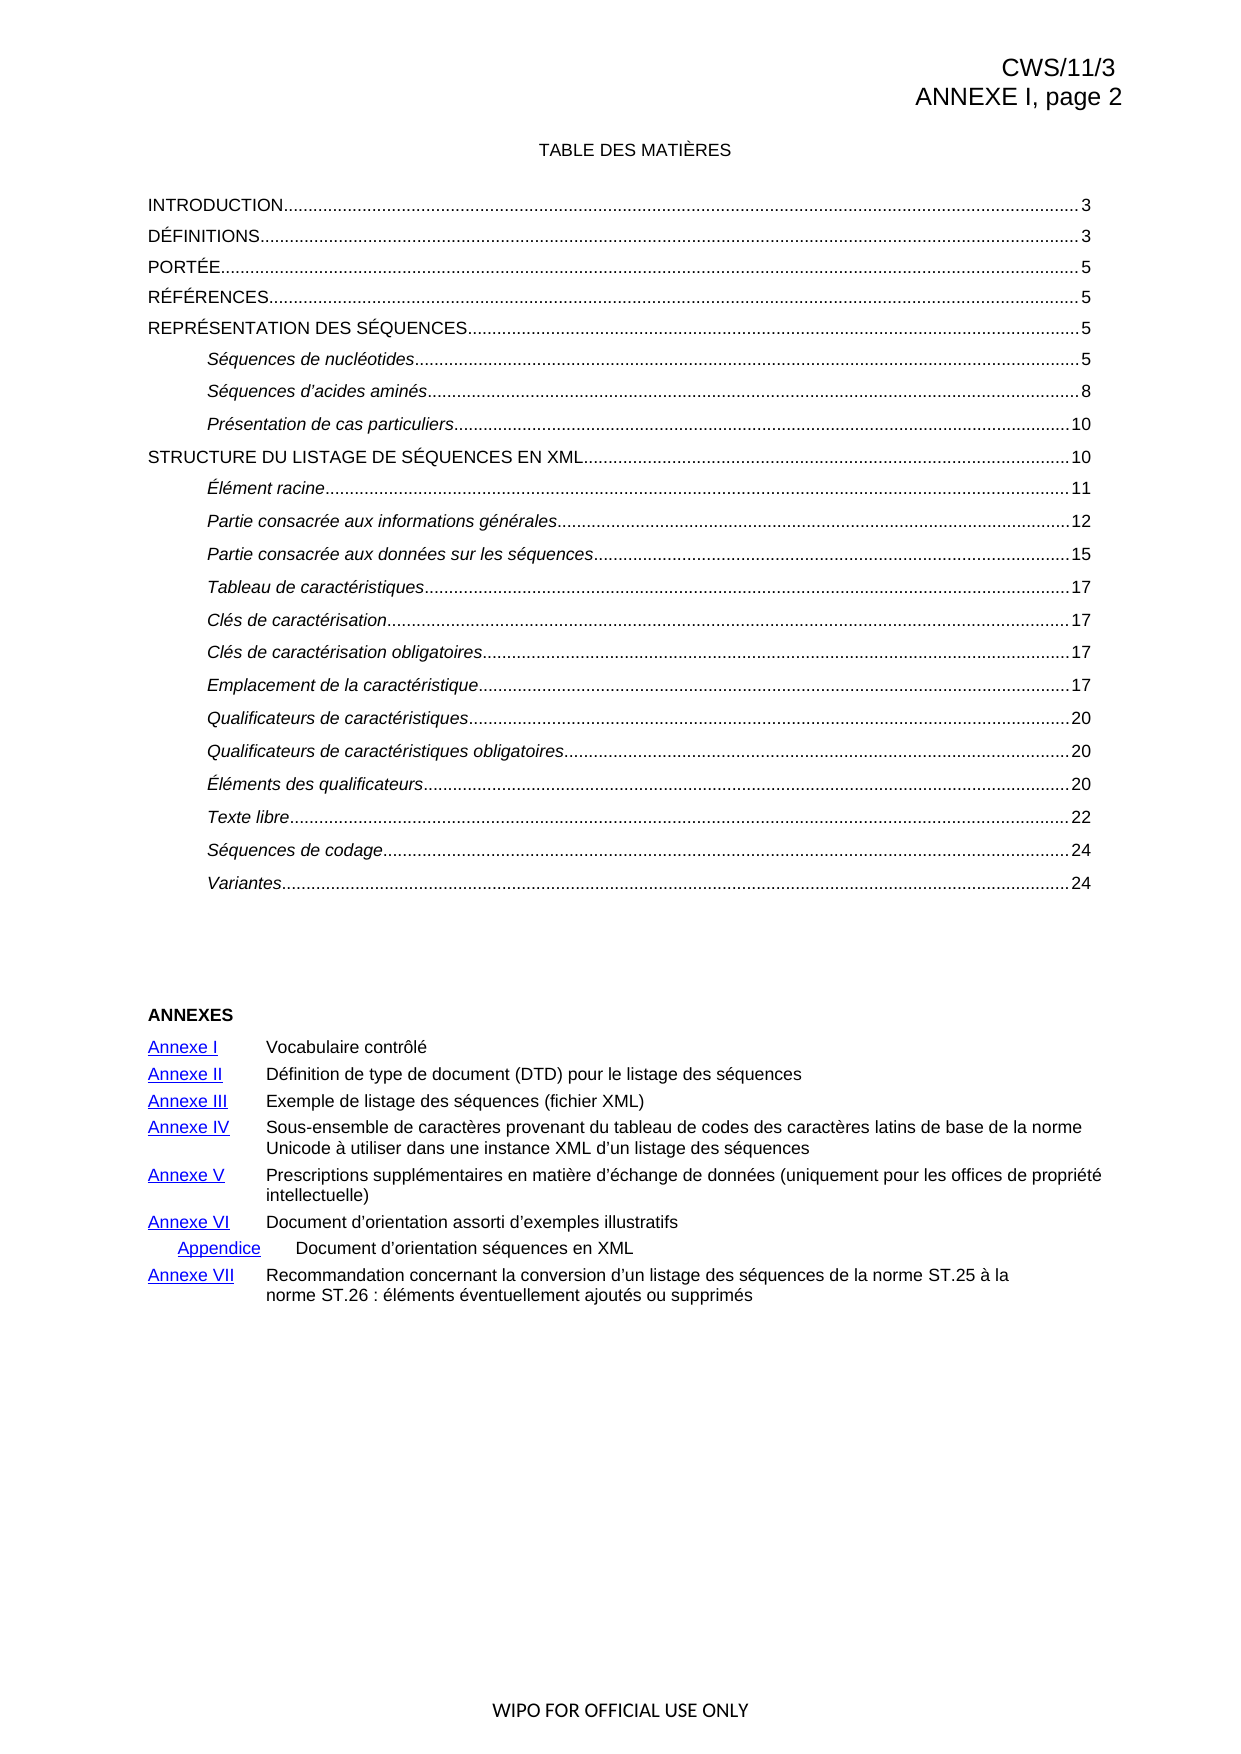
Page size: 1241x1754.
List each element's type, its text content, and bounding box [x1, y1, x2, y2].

text Annexe VI Document d’orientation assorti d’exemples illustratifs [148, 1211, 1122, 1232]
text Annexe V Prescriptions supplémentaires en matière d’échange de données (uniquement pour les offices de propriété intellectuelle) [148, 1164, 1122, 1205]
text Variantes 24 [207, 873, 1122, 893]
text Qualificateurs de caractéristiques 20 [207, 708, 1122, 728]
text Séquences d’acides aminés 8 [207, 381, 1122, 402]
text REPRÉSENTATION DES SÉQUENCES 5 [148, 318, 1122, 338]
text Partie consacrée aux données sur les séquences 15 [207, 543, 1122, 564]
text Texte libre 22 [207, 807, 1122, 827]
text Annexe II Définition de type de document (DTD) pour le listage des séquences [148, 1064, 1122, 1084]
text PORTÉE 5 [148, 256, 1122, 277]
text Clés de caractérisation 17 [207, 609, 1122, 630]
text STRUCTURE DU LISTAGE DE SÉQUENCES EN XML 10 [148, 447, 1122, 467]
text Élément racine 11 [207, 478, 1122, 498]
text RÉFÉRENCES 5 [148, 287, 1122, 307]
text Qualificateurs de caractéristiques obligatoires 20 [207, 741, 1122, 761]
text Éléments des qualificateurs 20 [207, 774, 1122, 794]
text Séquences de codage 24 [207, 840, 1122, 860]
text DÉFINITIONS 3 [148, 226, 1122, 246]
text Annexe IV Sous-ensemble de caractères provenant du tableau de codes des caractères latins de base de la norme Unicode à utiliser dans une instance XML d’un listage des séquences [148, 1117, 1122, 1158]
text Séquences de nucléotides 5 [207, 348, 1122, 369]
text Emplacement de la caractéristique 17 [207, 675, 1122, 696]
text Appendice Document d’orientation séquences en XML [177, 1238, 1122, 1258]
text Partie consacrée aux informations générales 12 [207, 511, 1122, 531]
text Présentation de cas particuliers 10 [207, 414, 1122, 434]
text Annexe VII Recommandation concernant la conversion d’un listage des séquences de la norme ST.25 à la norme ST.26 : éléments éventuellement ajoutés ou supprimés [148, 1265, 1122, 1306]
text INTRODUCTION 3 [148, 195, 1122, 216]
text Annexe III Exemple de listage des séquences (fichier XML) [148, 1091, 1122, 1111]
text Annexe I Vocabulaire contrôlé [148, 1037, 1122, 1058]
text Tableau de caractéristiques 17 [207, 576, 1122, 597]
text Clés de caractérisation obligatoires 17 [207, 642, 1122, 663]
text ANNEXES [148, 1004, 1122, 1025]
text TABLE DES MATIÈRES [148, 139, 1122, 160]
